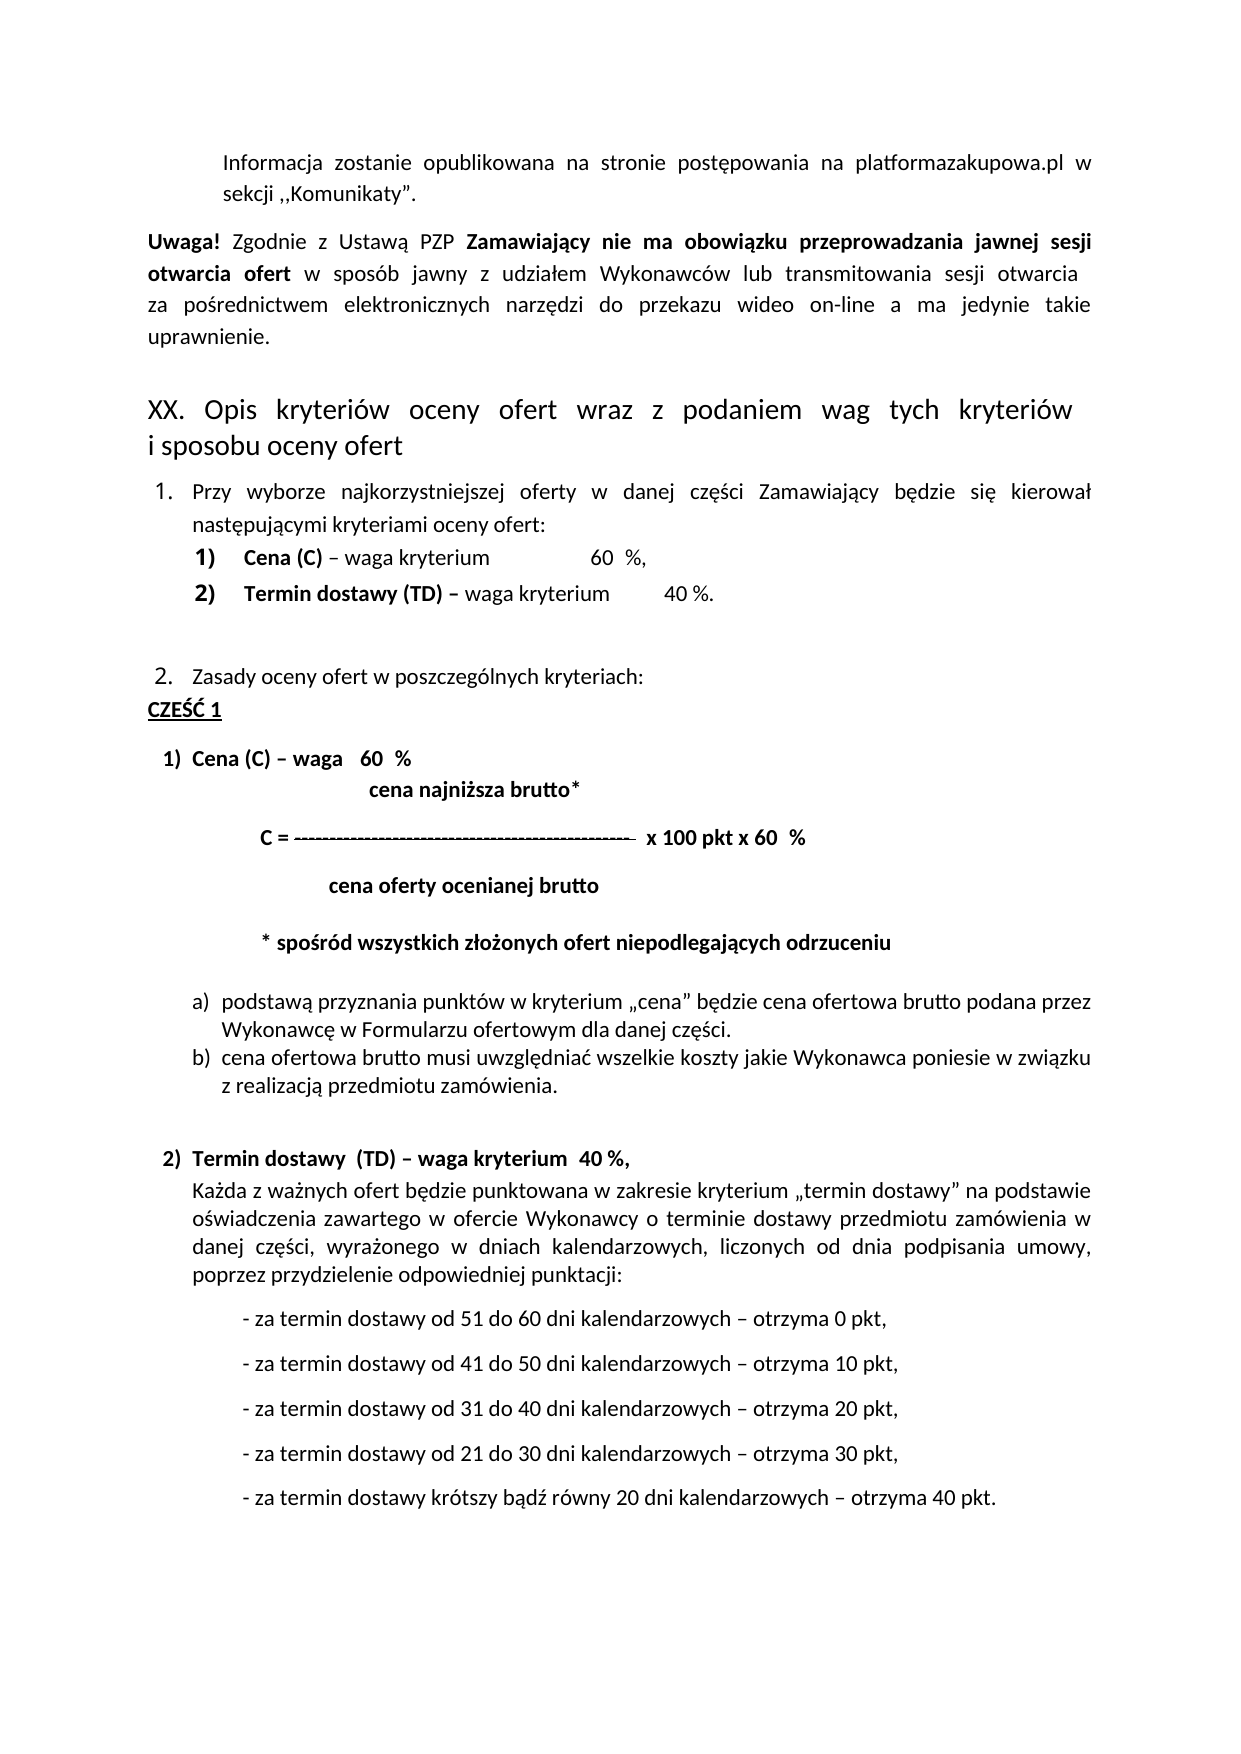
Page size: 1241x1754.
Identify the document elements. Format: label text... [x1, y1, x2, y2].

text - za termin dostawy od 31 do 40 dni kalendarzowych – otrzyma 20 pkt, [242, 1394, 1093, 1422]
text cena najniższa brutto* [369, 775, 1093, 803]
text CZEŚĆ 1 [148, 695, 1093, 723]
list podstawą przyznania punktów w kryterium „cena” będzie cena ofertowa brutto podana przez Wykonawcę w Formularzu ofertowym dla danej części. [192, 987, 1093, 1043]
text cena oferty ocenianej brutto [328, 872, 1093, 900]
text C = ------------------------------------------------ x 100 pkt x 60 % [260, 823, 1093, 851]
list cena ofertowa brutto musi uwzględniać wszelkie koszty jakie Wykonawca poniesie w związku z realizacją przedmiotu zamówienia. [192, 1043, 1093, 1099]
text Informacja zostanie opublikowana na stronie postępowania na platformazakupowa.pl w sekcji ,,Komunikaty”. [223, 148, 1093, 207]
text Każda z ważnych ofert będzie punktowana w zakresie kryterium „termin dostawy” na podstawie oświadczenia zawartego w ofercie Wykonawcy o terminie dostawy przedmiotu zamówienia w danej części, wyrażonego w dniach kalendarzowych, liczonych od dnia podpisania umowy, poprzez przydzielenie odpowiedniej punktacji: [192, 1176, 1093, 1288]
list Zasady oceny ofert w poszczególnych kryteriach: [154, 660, 1093, 691]
list Przy wyborze najkorzystniejszej oferty w danej części Zamawiający będzie się kierował następującymi kryteriami oceny ofert: [154, 475, 1093, 538]
text - za termin dostawy od 51 do 60 dni kalendarzowych – otrzyma 0 pkt, [242, 1304, 1093, 1333]
list Cena (C) – waga 60 % [162, 744, 1093, 772]
subtitle XX. Opis kryteriów oceny ofert wraz z podaniem wag tych kryteriów i sposobu oceny ofert [148, 391, 1093, 462]
text - za termin dostawy od 21 do 30 dni kalendarzowych – otrzyma 30 pkt, [242, 1439, 1093, 1467]
text - za termin dostawy krótszy bądź równy 20 dni kalendarzowych – otrzyma 40 pkt. [242, 1483, 1093, 1511]
list Termin dostawy (TD) – waga kryterium 40 %, [162, 1144, 1093, 1172]
list Cena (C) – waga kryterium 60 %, [194, 541, 1093, 572]
text Uwaga! Zgodnie z Ustawą PZP Zamawiający nie ma obowiązku przeprowadzania jawnej sesji otwarcia ofert w sposób jawny z udziałem Wykonawców lub transmitowania sesji otwarcia za pośrednictwem elektronicznych narzędzi do przekazu wideo on-line a ma jedynie takie uprawnienie. [148, 227, 1093, 350]
text - za termin dostawy od 41 do 50 dni kalendarzowych – otrzyma 10 pkt, [242, 1349, 1093, 1377]
text * spośród wszystkich złożonych ofert niepodlegających odrzuceniu [186, 928, 1093, 956]
list Termin dostawy (TD) – waga kryterium 40 %. [194, 577, 1093, 608]
